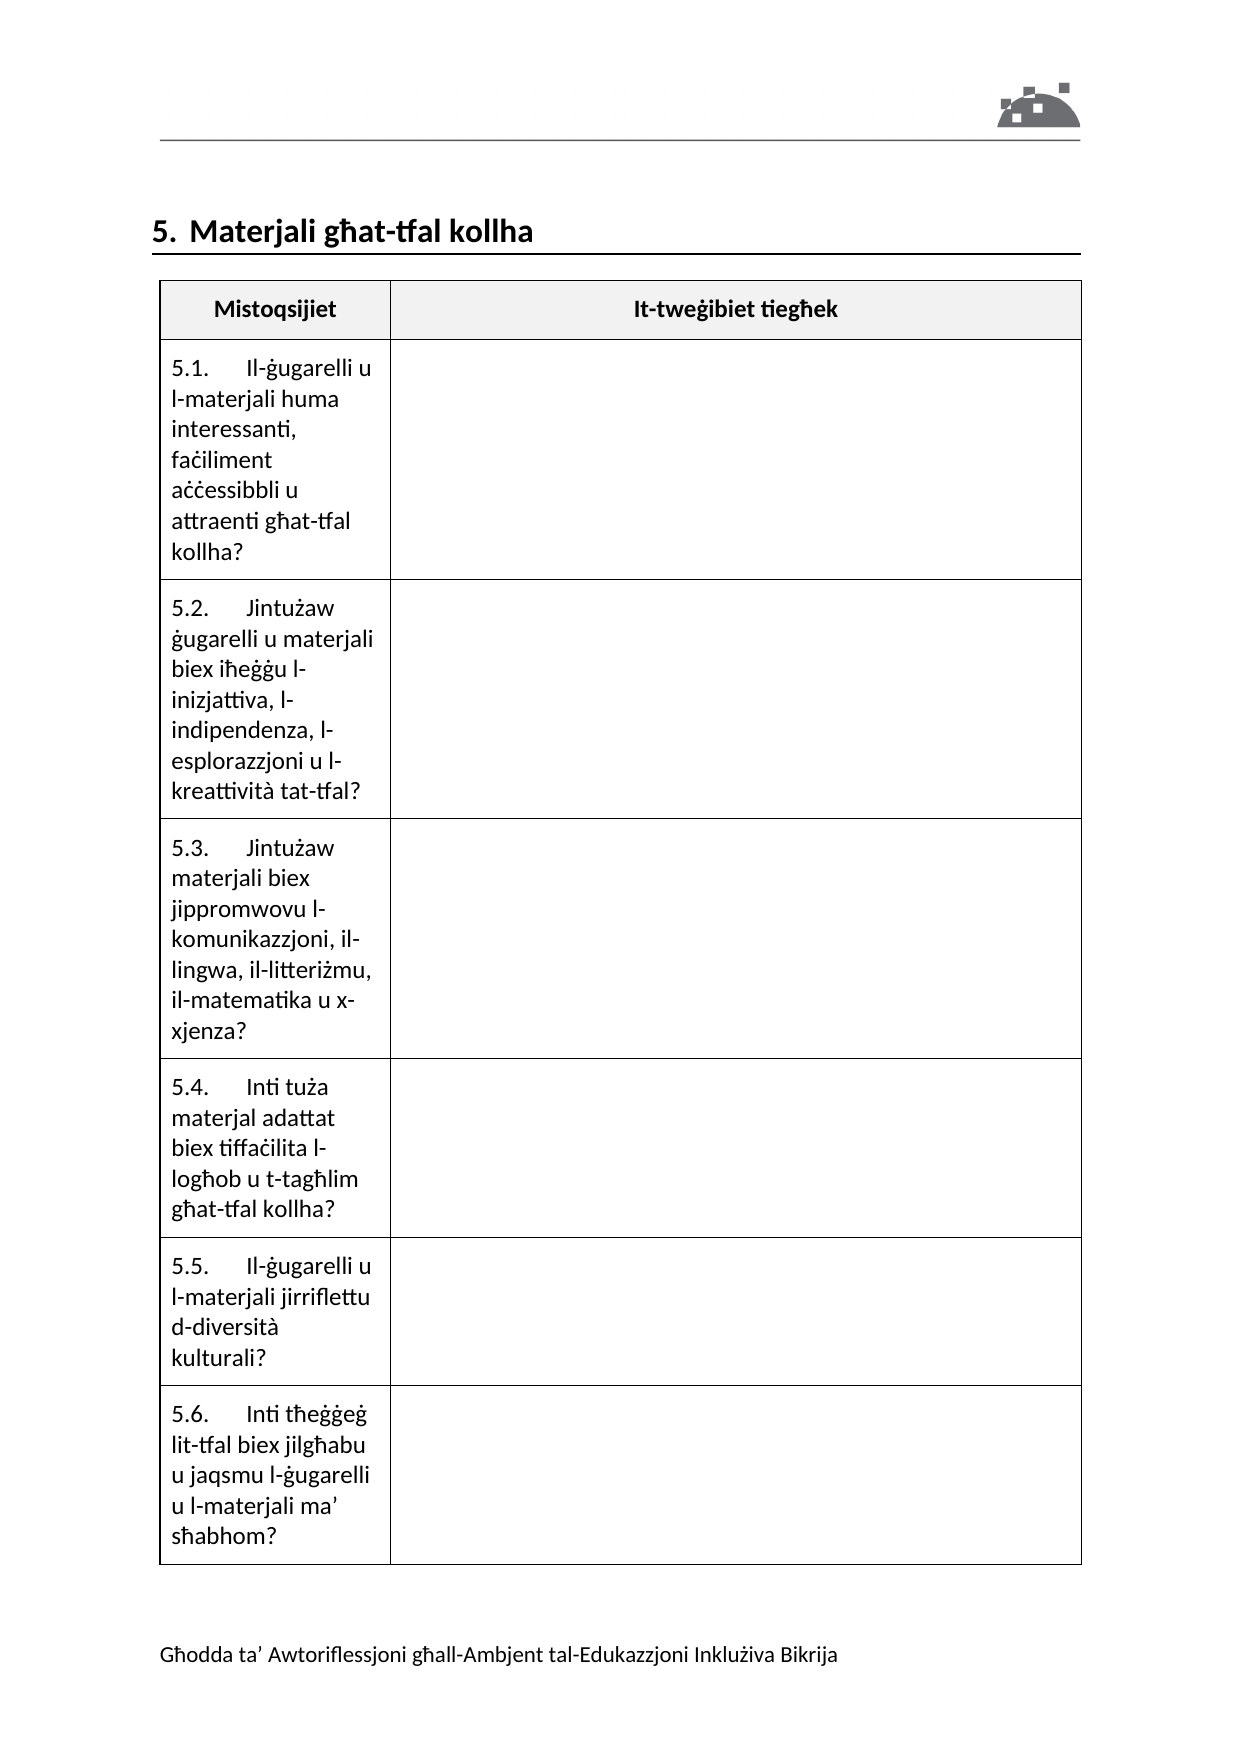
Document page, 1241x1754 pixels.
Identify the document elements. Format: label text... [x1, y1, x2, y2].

table_cell Jintużaw ġugarelli u materjali biex iħeġġu l-inizjattiva, l-indipendenza, l-esplorazzjoni u l-kreattività tat-tfal? [161, 580, 390, 818]
table_header Mistoqsijiet [161, 281, 390, 339]
table_cell [391, 1059, 1081, 1237]
table_cell Il-ġugarelli u l-materjali jirriflettu d-diversità kulturali? [161, 1238, 390, 1385]
table_cell [391, 1386, 1081, 1563]
table_cell Jintużaw materjali biex jippromwovu l-komunikazzjoni, il-lingwa, il-litteriżmu, il-matematika u x-xjenza? [161, 819, 390, 1058]
table_cell [391, 1238, 1081, 1385]
table_header It-tweġibiet tiegħek [391, 281, 1081, 339]
subtitle Materjali għat-tfal kollha [152, 210, 1081, 253]
table_cell Inti tuża materjal adattat biex tiffaċilita l-logħob u t-tagħlim għat-tfal kollha? [161, 1059, 390, 1237]
table_cell Il-ġugarelli u l-materjali huma interessanti, faċiliment aċċessibbli u attraenti għat-tfal kollha? [161, 340, 390, 579]
table_cell Inti tħeġġeġ lit-tfal biex jilgħabu u jaqsmu l-ġugarelli u l-materjali ma’ sħabhom? [161, 1386, 390, 1563]
table_cell [391, 819, 1081, 1058]
picture [159, 73, 1081, 148]
table_cell [391, 340, 1081, 579]
table_cell [391, 580, 1081, 818]
